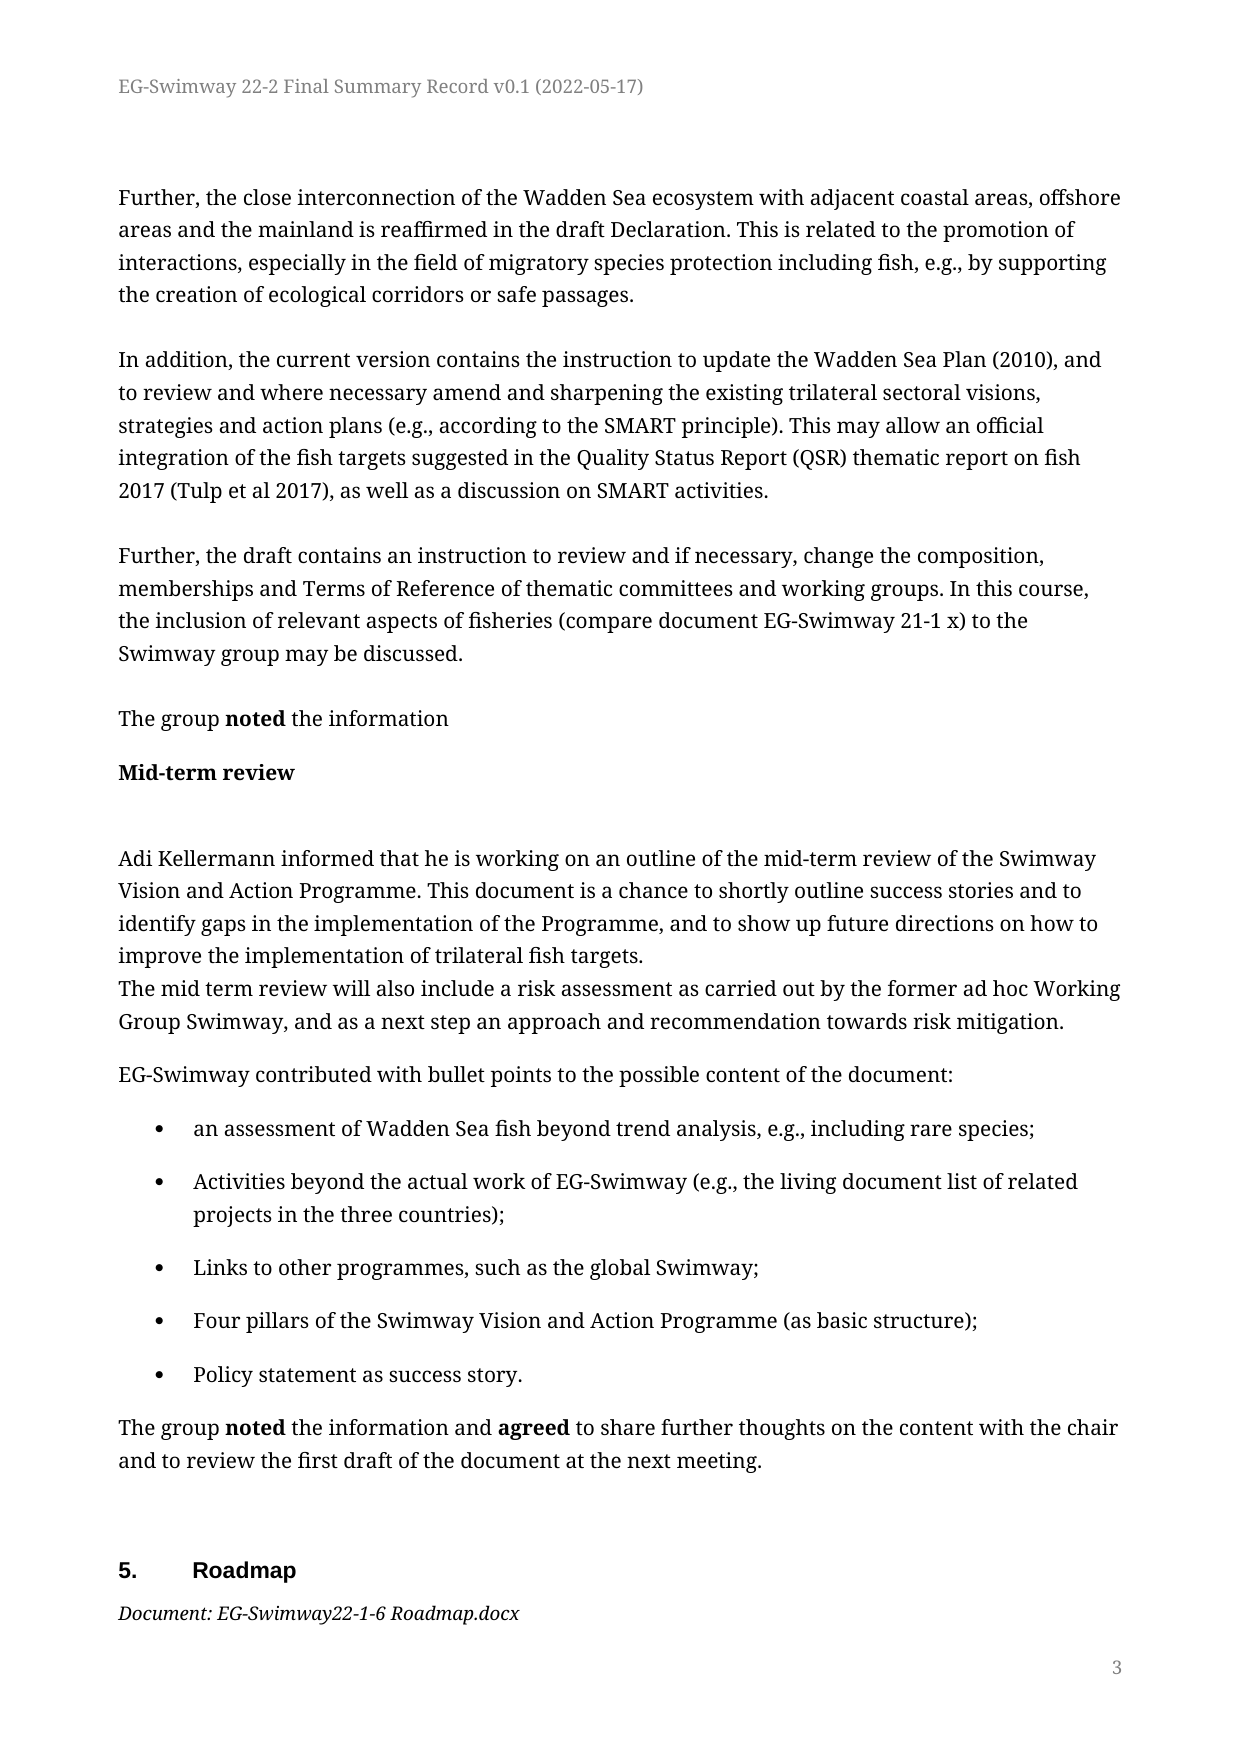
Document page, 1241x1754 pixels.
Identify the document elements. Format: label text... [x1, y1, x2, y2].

subtitle Roadmap [118, 1557, 1122, 1583]
text The group noted the information [118, 704, 1122, 733]
text The mid term review will also include a risk assessment as carried out by the former ad hoc Working Group Swimway, and as a next step an approach and recommendation towards risk mitigation. [118, 974, 1122, 1035]
text Further, the draft contains an instruction to review and if necessary, change the composition, memberships and Terms of Reference of thematic committees and working groups. In this course, the inclusion of relevant aspects of fisheries (compare document EG-Swimway 21-1 x) to the Swimway group may be discussed. [118, 541, 1122, 667]
text Mid-term review [118, 758, 1122, 786]
text In addition, the current version contains the instruction to update the Wadden Sea Plan (2010), and to review and where necessary amend and sharpening the existing trilateral sectoral visions, strategies and action plans (e.g., according to the SMART principle). This may allow an official integration of the fish targets suggested in the Quality Status Report (QSR) thematic report on fish 2017 (Tulp et al 2017), as well as a discussion on SMART activities. [118, 346, 1122, 504]
text The group noted the information and agreed to share further thoughts on the content with the chair and to review the first draft of the document at the next meeting. [118, 1413, 1122, 1474]
subtitle Document: EG-Swimway22-1-6 Roadmap.docx [118, 1600, 1122, 1625]
list Four pillars of the Swimway Vision and Action Programme (as basic structure); [156, 1307, 1122, 1335]
list Activities beyond the actual work of EG-Swimway (e.g., the living document list of related projects in the three countries); [156, 1167, 1122, 1228]
list Policy statement as success story. [156, 1360, 1122, 1388]
list Links to other programmes, such as the global Swimway; [156, 1253, 1122, 1282]
text EG-Swimway contributed with bullet points to the possible content of the document: [118, 1060, 1122, 1089]
text Further, the close interconnection of the Wadden Sea ecosystem with adjacent coastal areas, offshore areas and the mainland is reaffirmed in the draft Declaration. This is related to the promotion of interactions, especially in the field of migratory species protection including fish, e.g., by supporting the creation of ecological corridors or safe passages. [118, 183, 1122, 309]
text Adi Kellermann informed that he is working on an outline of the mid-term review of the Swimway Vision and Action Programme. This document is a chance to shortly outline success stories and to identify gaps in the implementation of the Programme, and to show up future directions on how to improve the implementation of trilateral fish targets. [118, 844, 1122, 970]
list an assessment of Wadden Sea fish beyond trend analysis, e.g., including rare species; [156, 1114, 1122, 1142]
